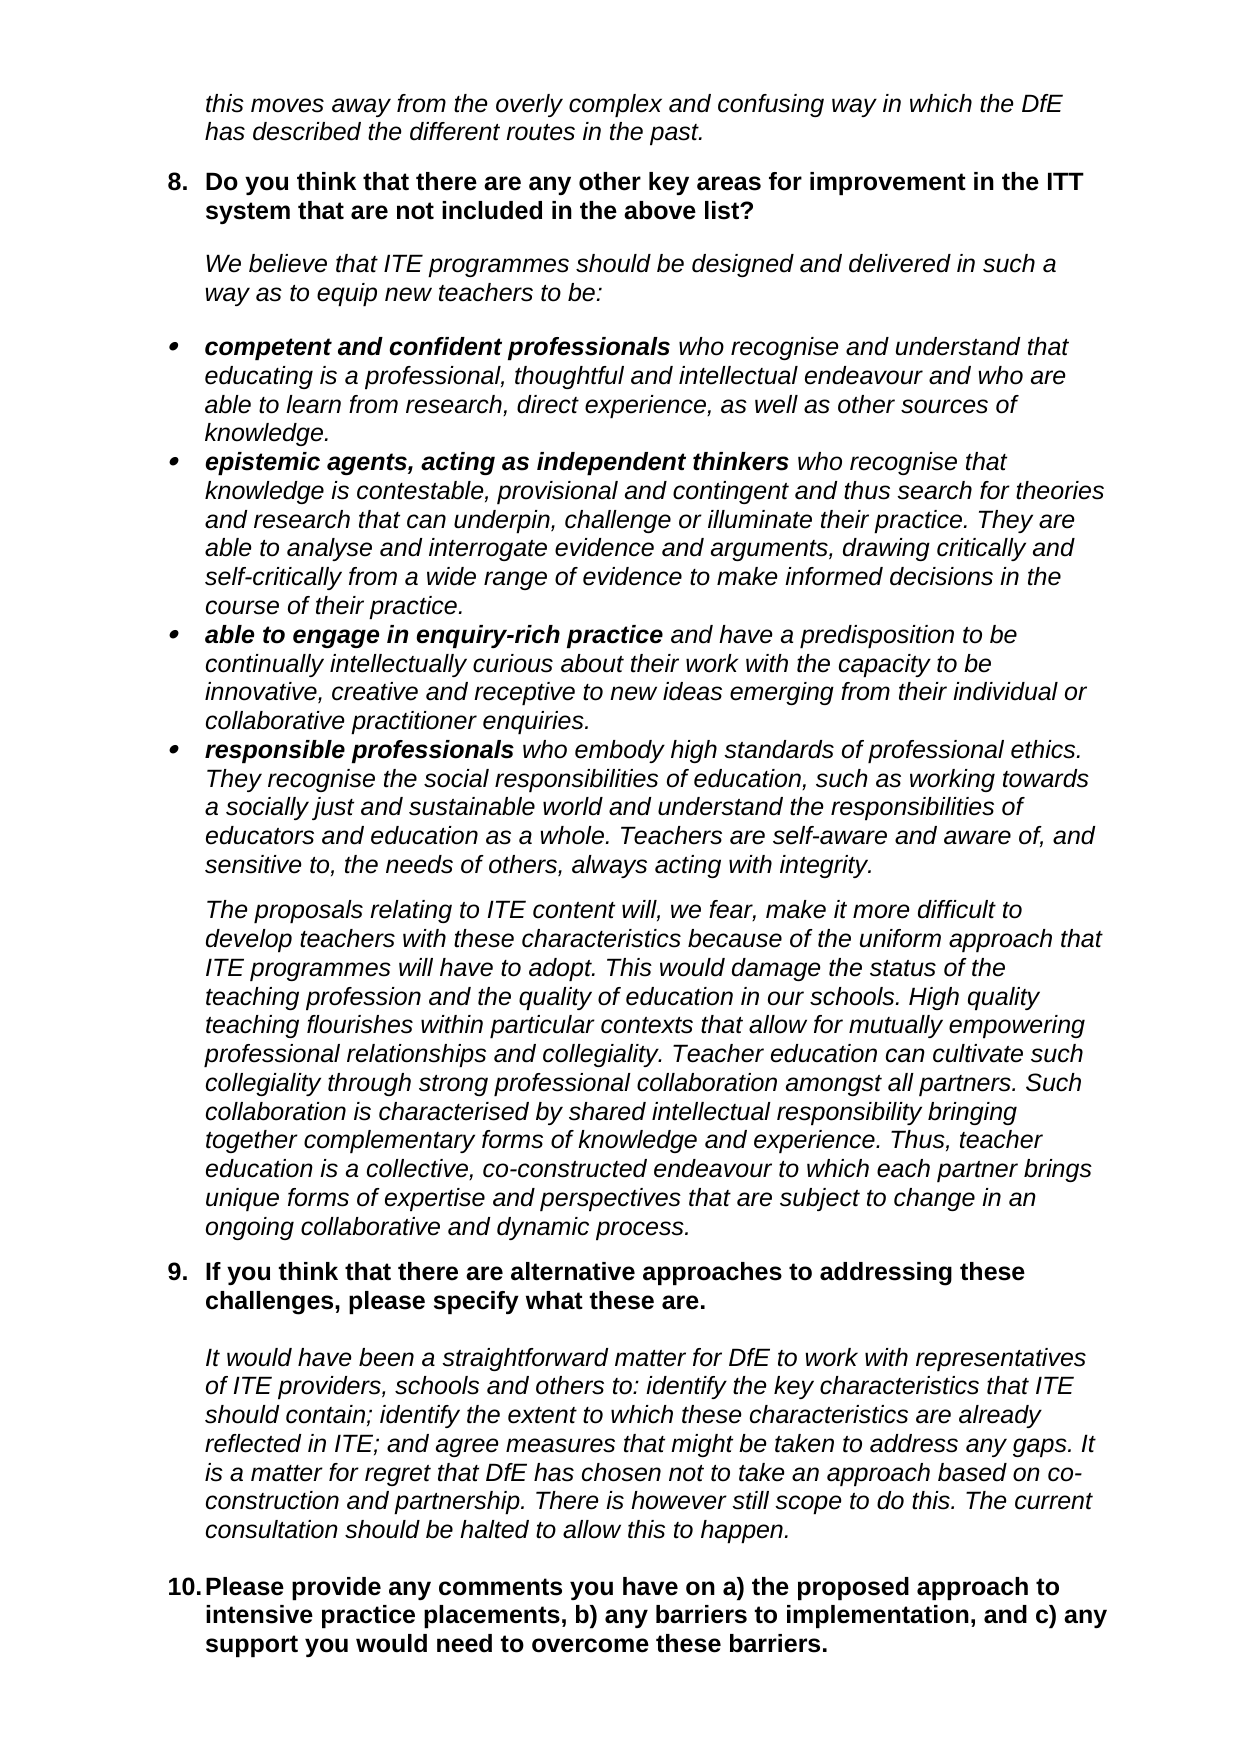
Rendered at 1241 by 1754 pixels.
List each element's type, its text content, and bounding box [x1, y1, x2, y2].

list Please provide any comments you have on a) the proposed approach to intensive practice placements, b) any barriers to implementation, and c) any support you would need to overcome these barriers. [167, 1572, 1110, 1658]
list It would have been a straightforward matter for DfE to work with representatives of ITE providers, schools and others to: identify the key characteristics that ITE should contain; identify the extent to which these characteristics are already reflected in ITE; and agree measures that might be taken to address any gaps. It is a matter for regret that DfE has chosen not to take an approach based on co-construction and partnership. There is however still scope to do this. The current consultation should be halted to allow this to happen. [205, 1342, 1110, 1572]
text We believe that ITE programmes should be designed and delivered in such a way as to equip new teachers to be: [204, 249, 1110, 307]
list epistemic agents, acting as independent thinkers who recognise that knowledge is contestable, provisional and contingent and thus search for theories and research that can underpin, challenge or illuminate their practice. They are able to analyse and interrogate evidence and arguments, drawing critically and self-critically from a wide range of evidence to make informed decisions in the course of their practice. [167, 447, 1110, 620]
list If you think that there are alternative approaches to addressing these challenges, please specify what these are. [167, 1257, 1110, 1342]
list competent and confident professionals who recognise and understand that educating is a professional, thoughtful and intellectual endeavour and who are able to learn from research, direct experience, as well as other sources of knowledge. [167, 332, 1110, 447]
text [205, 89, 1110, 146]
list Do you think that there are any other key areas for improvement in the ITT system that are not included in the above list? [167, 167, 1110, 224]
text The proposals relating to ITE content will, we fear, make it more difficult to develop teachers with these characteristics because of the uniform approach that ITE programmes will have to adopt. This would damage the status of the teaching profession and the quality of education in our schools. High quality teaching flourishes within particular contexts that allow for mutually empowering professional relationships and collegiality. Teacher education can cultivate such collegiality through strong professional collaboration amongst all partners. Such collaboration is characterised by shared intellectual responsibility bringing together complementary forms of knowledge and experience. Thus, teacher education is a collective, co-constructed endeavour to which each partner brings unique forms of expertise and perspectives that are subject to change in an ongoing collaborative and dynamic process. [205, 895, 1110, 1240]
list responsible professionals who embody high standards of professional ethics. They recognise the social responsibilities of education, such as working towards a socially just and sustainable world and understand the responsibilities of educators and education as a whole. Teachers are self-aware and aware of, and sensitive to, the needs of others, always acting with integrity. [167, 735, 1110, 879]
list able to engage in enquiry-rich practice and have a predisposition to be continually intellectually curious about their work with the capacity to be innovative, creative and receptive to new ideas emerging from their individual or collaborative practitioner enquiries. [167, 620, 1110, 735]
